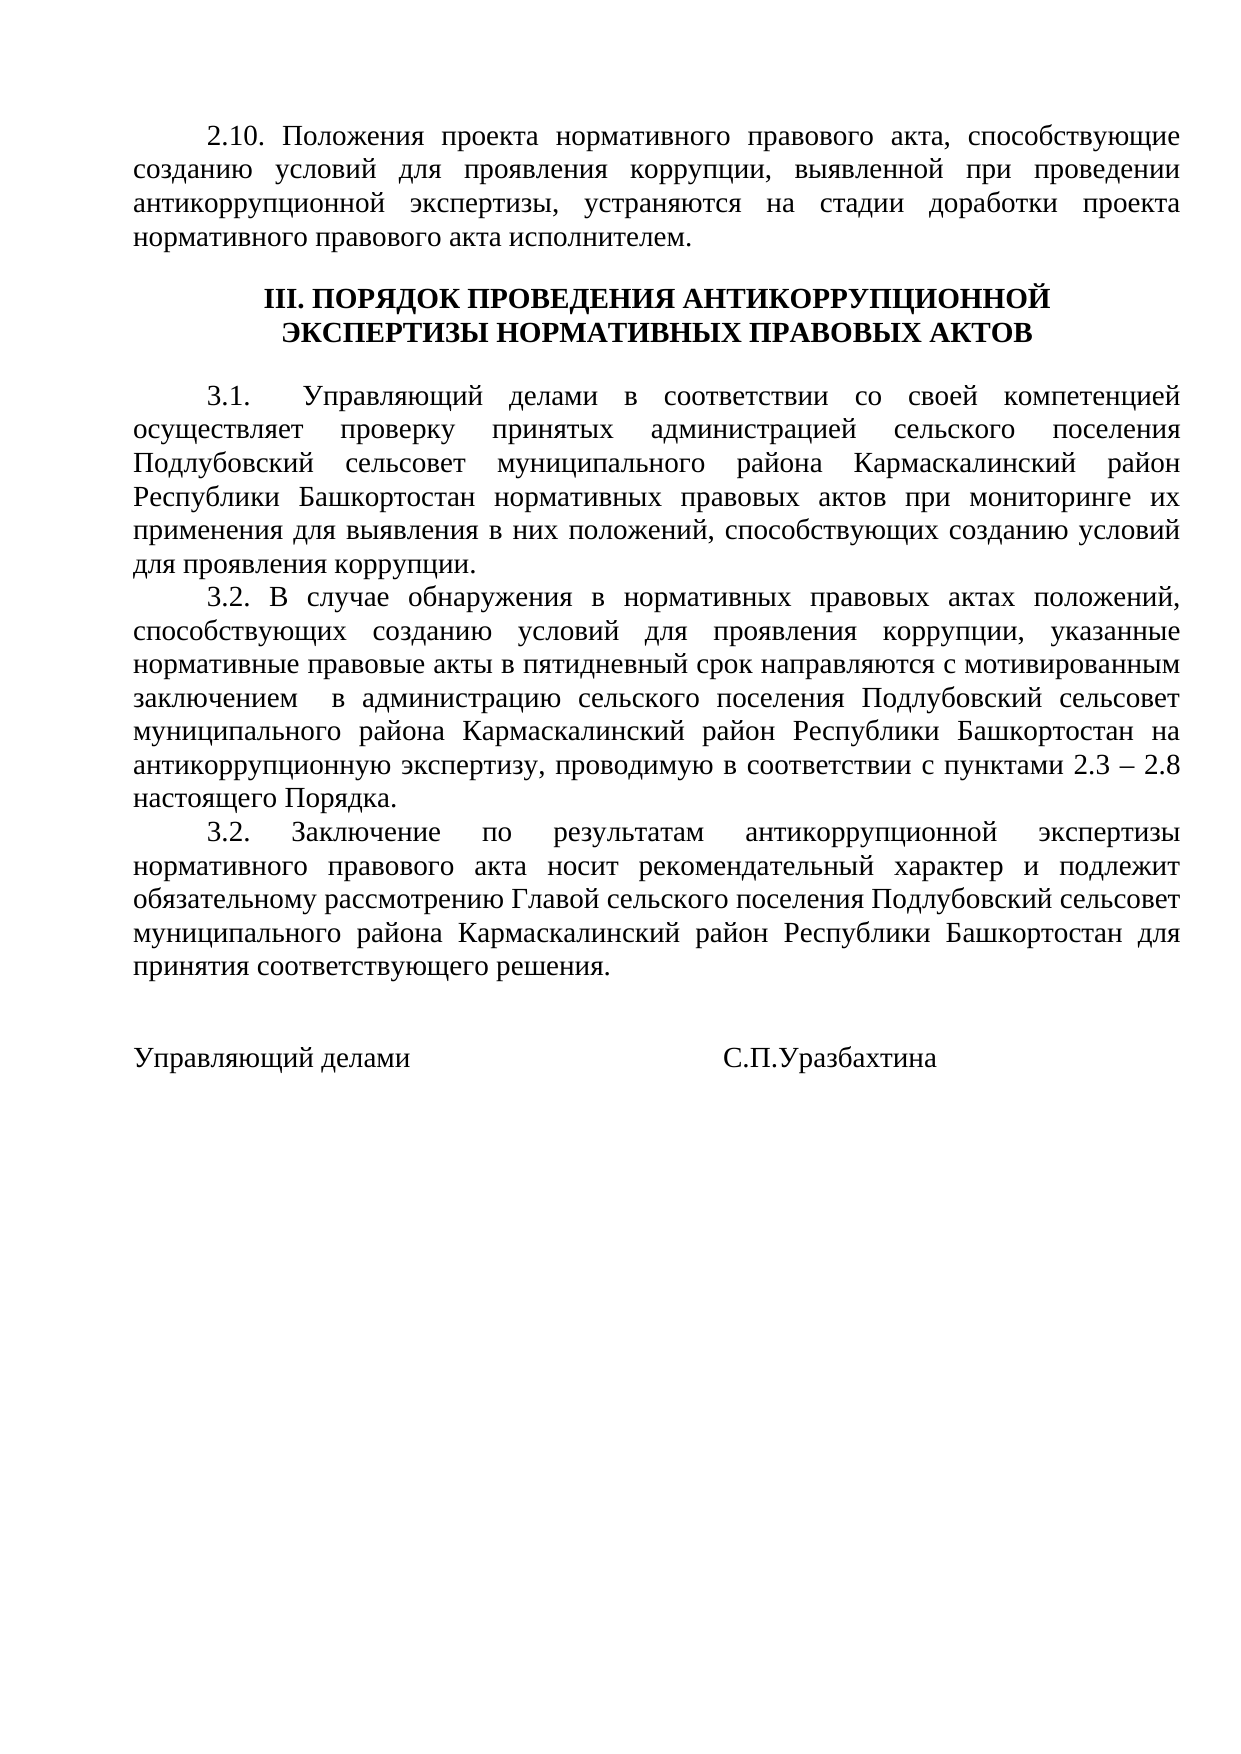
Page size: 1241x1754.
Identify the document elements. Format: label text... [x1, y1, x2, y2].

text 3.1. Управляющий делами в соответствии со своей компетенцией осуществляет проверку принятых администрацией сельского поселения Подлубовский сельсовет муниципального района Кармаскалинский район Республики Башкортостан нормативных правовых актов при мониторинге их применения для выявления в них положений, способствующих созданию условий для проявления коррупции. [133, 378, 1181, 579]
text III. ПОРЯДОК ПРОВЕДЕНИЯ АНТИКОРРУПЦИОННОЙ [133, 282, 1181, 315]
text 3.2. В случае обнаружения в нормативных правовых актах положений, способствующих созданию условий для проявления коррупции, указанные нормативные правовые акты в пятидневный срок направляются с мотивированным заключением в администрацию сельского поселения Подлубовский сельсовет муниципального района Кармаскалинский район Республики Башкортостан на антикоррупционную экспертизу, проводимую в соответствии с пунктами 2.3 – 2.8 настоящего Порядка. [133, 579, 1181, 814]
text ЭКСПЕРТИЗЫ НОРМАТИВНЫХ ПРАВОВЫХ АКТОВ [133, 315, 1181, 349]
text Управляющий делами С.П.Уразбахтина [133, 1040, 1181, 1074]
text 2.10. Положения проекта нормативного правового акта, способствующие созданию условий для проявления коррупции, выявленной при проведении антикоррупционной экспертизы, устраняются на стадии доработки проекта нормативного правового акта исполнителем. [133, 118, 1181, 252]
text 3.2. Заключение по результатам антикоррупционной экспертизы нормативного правового акта носит рекомендательный характер и подлежит обязательному рассмотрению Главой сельского поселения Подлубовский сельсовет муниципального района Кармаскалинский район Республики Башкортостан для принятия соответствующего решения. [133, 814, 1181, 982]
